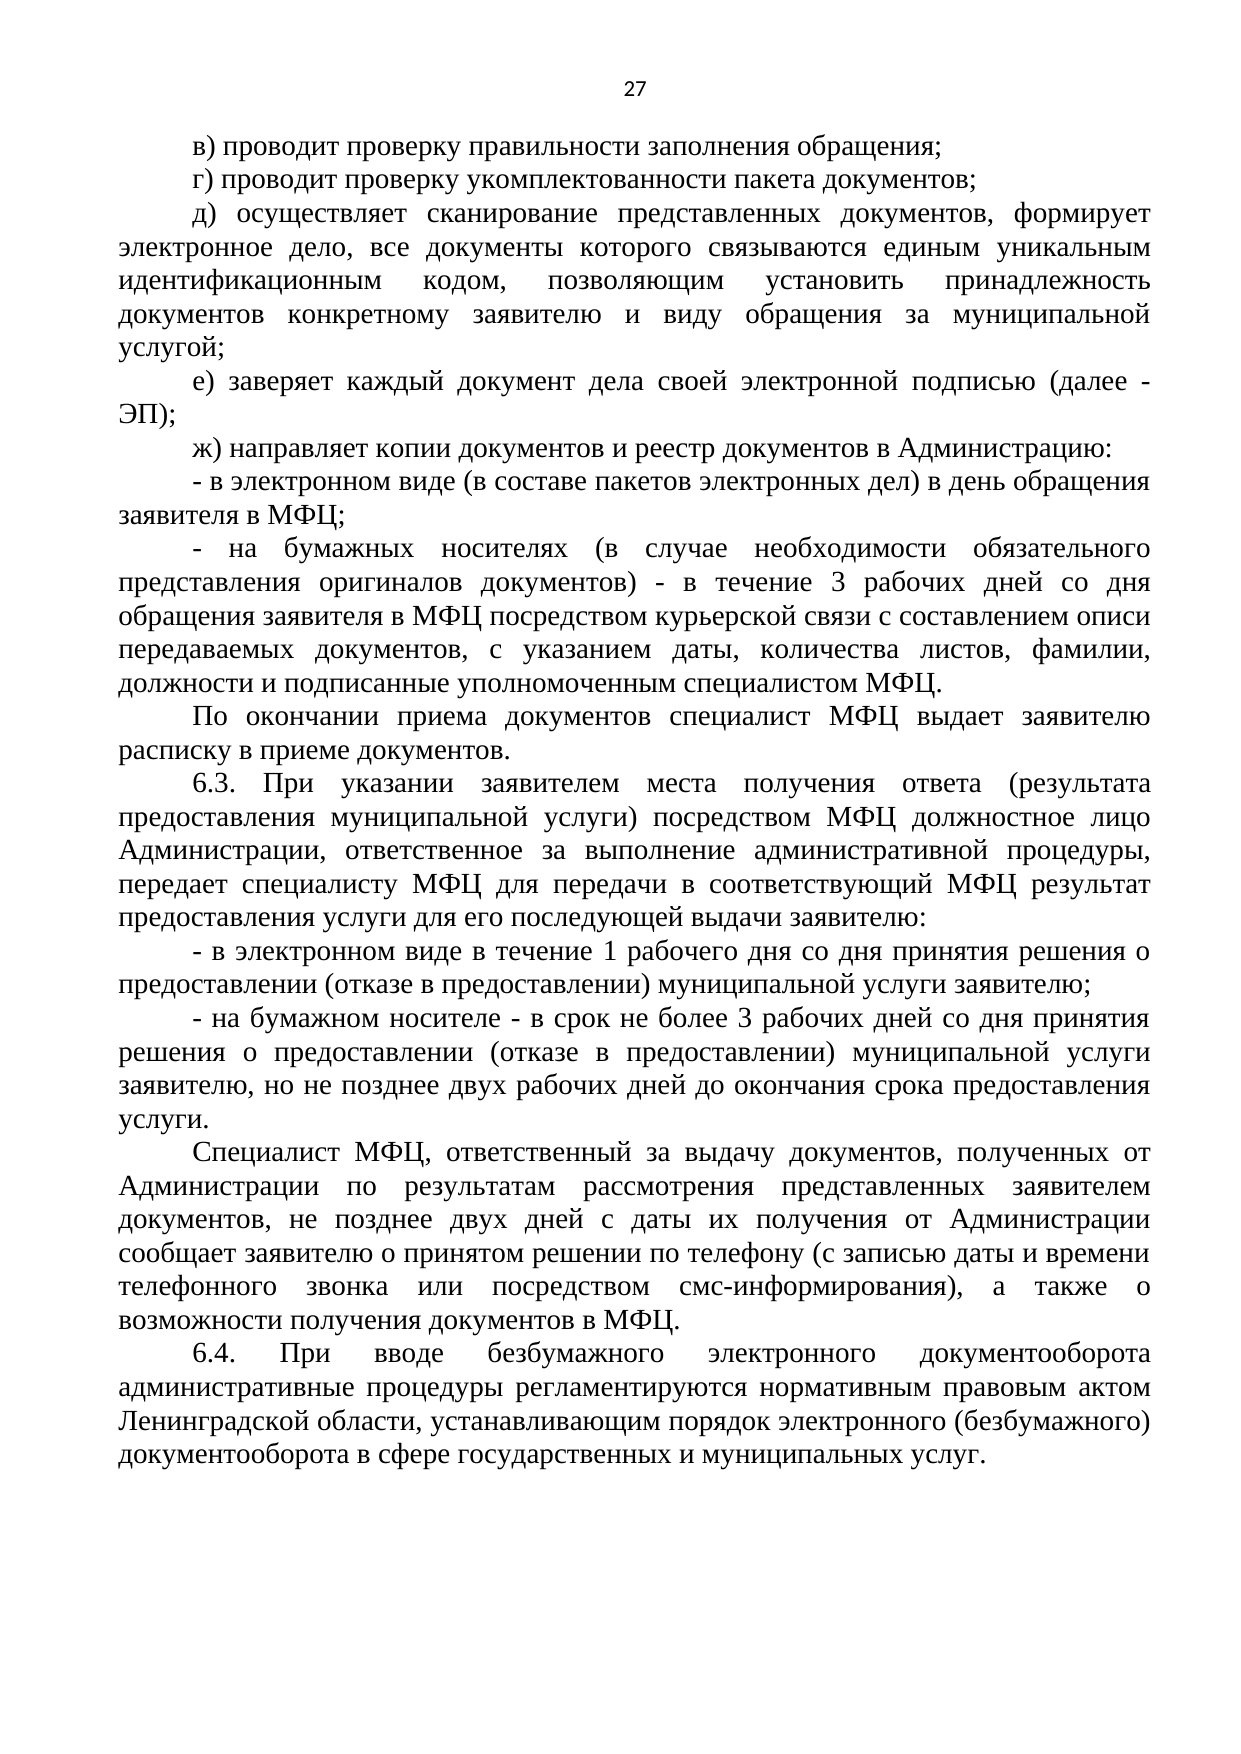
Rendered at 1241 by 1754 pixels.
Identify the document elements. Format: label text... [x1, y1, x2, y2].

text е) заверяет каждый документ дела своей электронной подписью (далее - ЭП); [118, 363, 1152, 430]
text г) проводит проверку укомплектованности пакета документов; [118, 162, 1152, 195]
text д) осуществляет сканирование представленных документов, формирует электронное дело, все документы которого связываются единым уникальным идентификационным кодом, позволяющим установить принадлежность документов конкретному заявителю и виду обращения за муниципальной услугой; [118, 195, 1152, 363]
text - на бумажном носителе - в срок не более 3 рабочих дней со дня принятия решения о предоставлении (отказе в предоставлении) муниципальной услуги заявителю, но не позднее двух рабочих дней до окончания срока предоставления услуги. [118, 1000, 1152, 1134]
text Специалист МФЦ, ответственный за выдачу документов, полученных от Администрации по результатам рассмотрения представленных заявителем документов, не позднее двух дней с даты их получения от Администрации сообщает заявителю о принятом решении по телефону (с записью даты и времени телефонного звонка или посредством смс-информирования), а также о возможности получения документов в МФЦ. [118, 1134, 1152, 1336]
text 6.4. При вводе безбумажного электронного документооборота административные процедуры регламентируются нормативным правовым актом Ленинградской области, устанавливающим порядок электронного (безбумажного) документооборота в сфере государственных и муниципальных услуг. [118, 1336, 1152, 1470]
text ж) направляет копии документов и реестр документов в Администрацию: [118, 430, 1152, 463]
text - в электронном виде (в составе пакетов электронных дел) в день обращения заявителя в МФЦ; [118, 463, 1152, 531]
text в) проводит проверку правильности заполнения обращения; [118, 128, 1152, 162]
text 6.3. При указании заявителем места получения ответа (результата предоставления муниципальной услуги) посредством МФЦ должностное лицо Администрации, ответственное за выполнение административной процедуры, передает специалисту МФЦ для передачи в соответствующий МФЦ результат предоставления услуги для его последующей выдачи заявителю: [118, 765, 1152, 933]
text - на бумажных носителях (в случае необходимости обязательного представления оригиналов документов) - в течение 3 рабочих дней со дня обращения заявителя в МФЦ посредством курьерской связи с составлением описи передаваемых документов, с указанием даты, количества листов, фамилии, должности и подписанные уполномоченным специалистом МФЦ. [118, 531, 1152, 698]
text По окончании приема документов специалист МФЦ выдает заявителю расписку в приеме документов. [118, 698, 1152, 765]
text - в электронном виде в течение 1 рабочего дня со дня принятия решения о предоставлении (отказе в предоставлении) муниципальной услуги заявителю; [118, 933, 1152, 1000]
